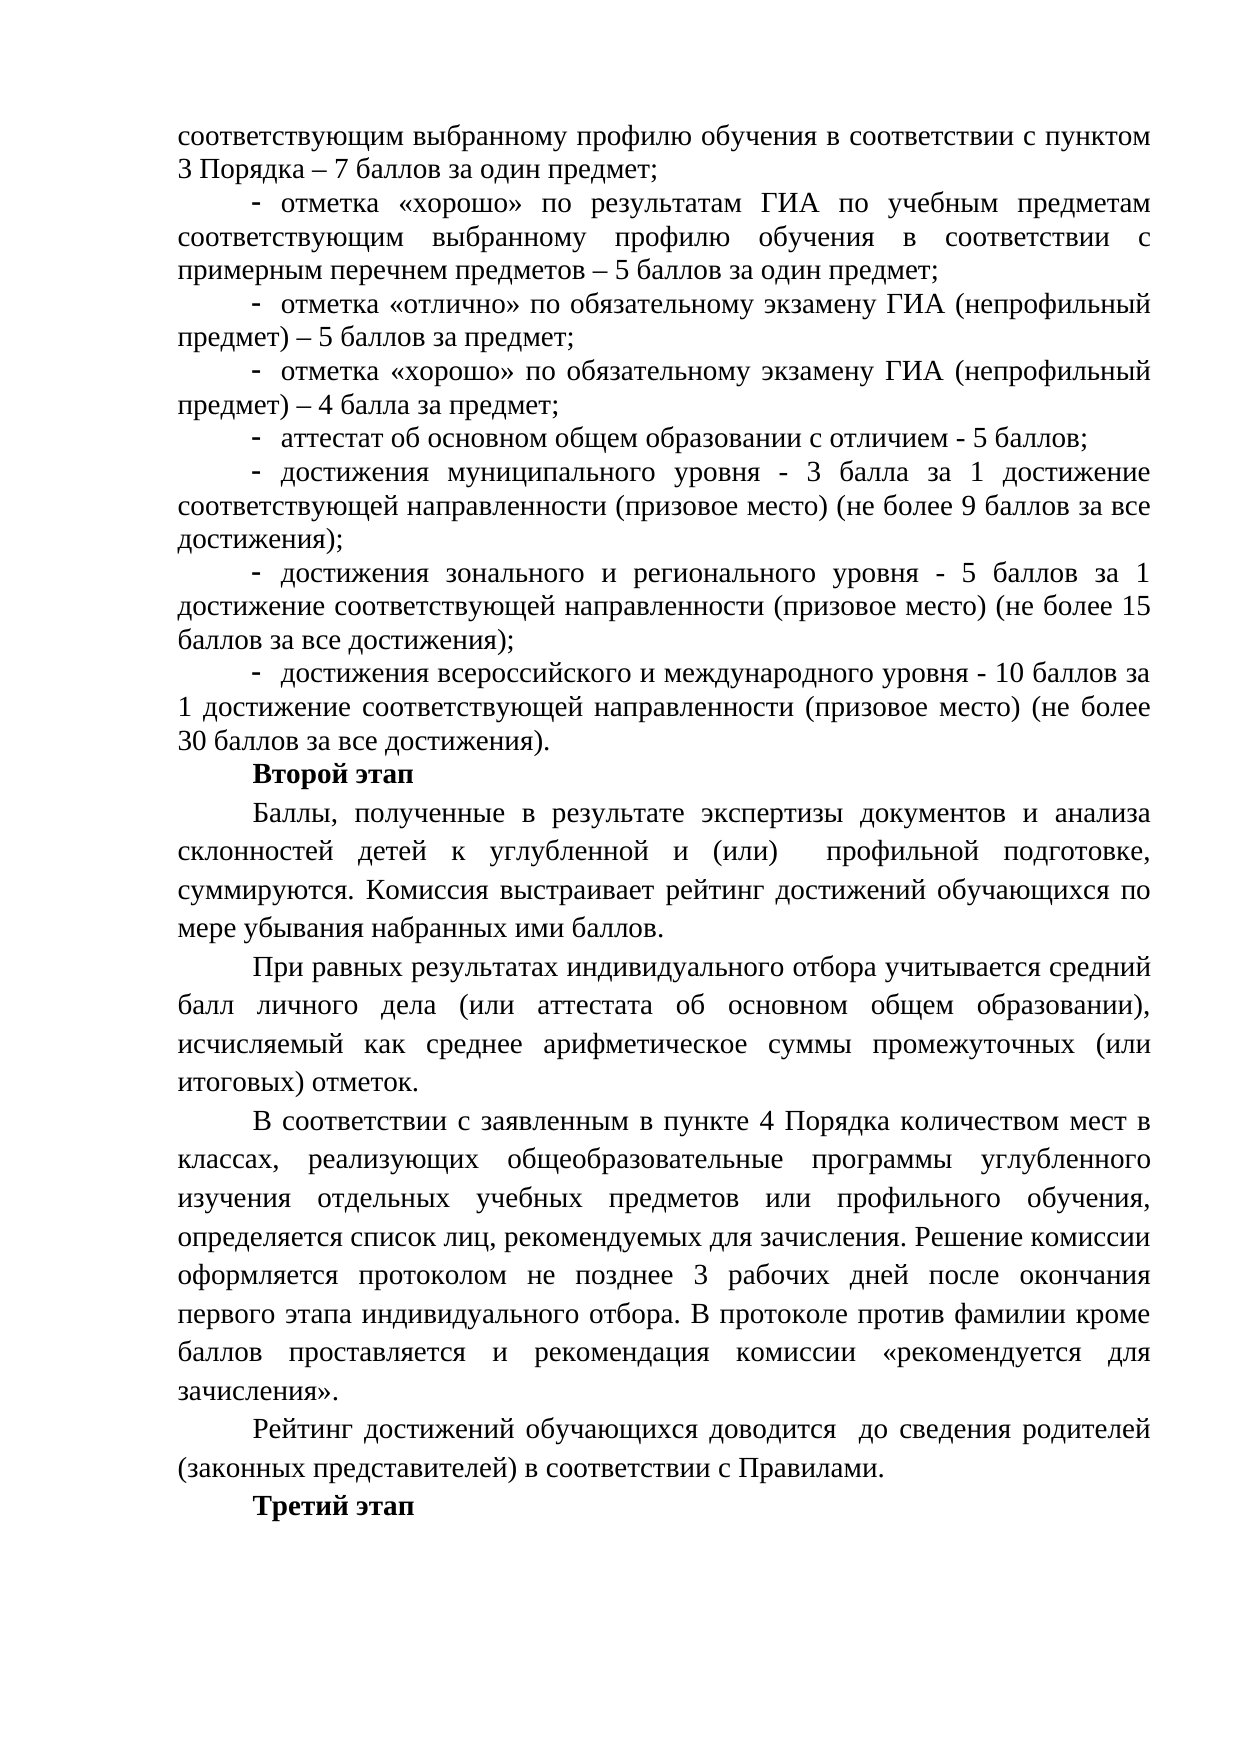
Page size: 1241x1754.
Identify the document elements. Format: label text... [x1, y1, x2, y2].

text Рейтинг достижений обучающихся доводится до сведения родителей (законных представителей) в соответствии с Правилами. [177, 1411, 1152, 1483]
list достижения муниципального уровня - 3 балла за 1 достижение соответствующей направленности (призовое место) (не более 9 баллов за все достижения); [177, 454, 1152, 555]
text В соответствии с заявленным в пункте 4 Порядка количеством мест в классах, реализующих общеобразовательные программы углубленного изучения отдельных учебных предметов или профильного обучения, определяется список лиц, рекомендуемых для зачисления. Решение комиссии оформляется протоколом не позднее 3 рабочих дней после окончания первого этапа индивидуального отбора. В протоколе против фамилии кроме баллов проставляется и рекомендация комиссии «рекомендуется для зачисления». [177, 1103, 1152, 1406]
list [177, 118, 1152, 185]
list отметка «хорошо» по обязательному экзамену ГИА (непрофильный предмет) – 4 балла за предмет; [177, 353, 1152, 420]
list аттестат об основном общем образовании с отличием - 5 баллов; [177, 420, 1152, 454]
list отметка «отлично» по обязательному экзамену ГИА (непрофильный предмет) – 5 баллов за предмет; [177, 286, 1152, 353]
text Второй этап [177, 756, 1152, 790]
text При равных результатах индивидуального отбора учитывается средний балл личного дела (или аттестата об основном общем образовании), исчисляемый как среднее арифметическое суммы промежуточных (или итоговых) отметок. [177, 949, 1152, 1098]
list достижения всероссийского и международного уровня - 10 баллов за 1 достижение соответствующей направленности (призовое место) (не более 30 баллов за все достижения). [177, 655, 1152, 756]
text Третий этап [177, 1488, 1152, 1522]
text Баллы, полученные в результате экспертизы документов и анализа склонностей детей к углубленной и (или) профильной подготовке, суммируются. Комиссия выстраивает рейтинг достижений обучающихся по мере убывания набранных ими баллов. [177, 795, 1152, 944]
list отметка «хорошо» по результатам ГИА по учебным предметам соответствующим выбранному профилю обучения в соответствии с примерным перечнем предметов – 5 баллов за один предмет; [177, 185, 1152, 286]
list достижения зонального и регионального уровня - 5 баллов за 1 достижение соответствующей направленности (призовое место) (не более 15 баллов за все достижения); [177, 555, 1152, 655]
